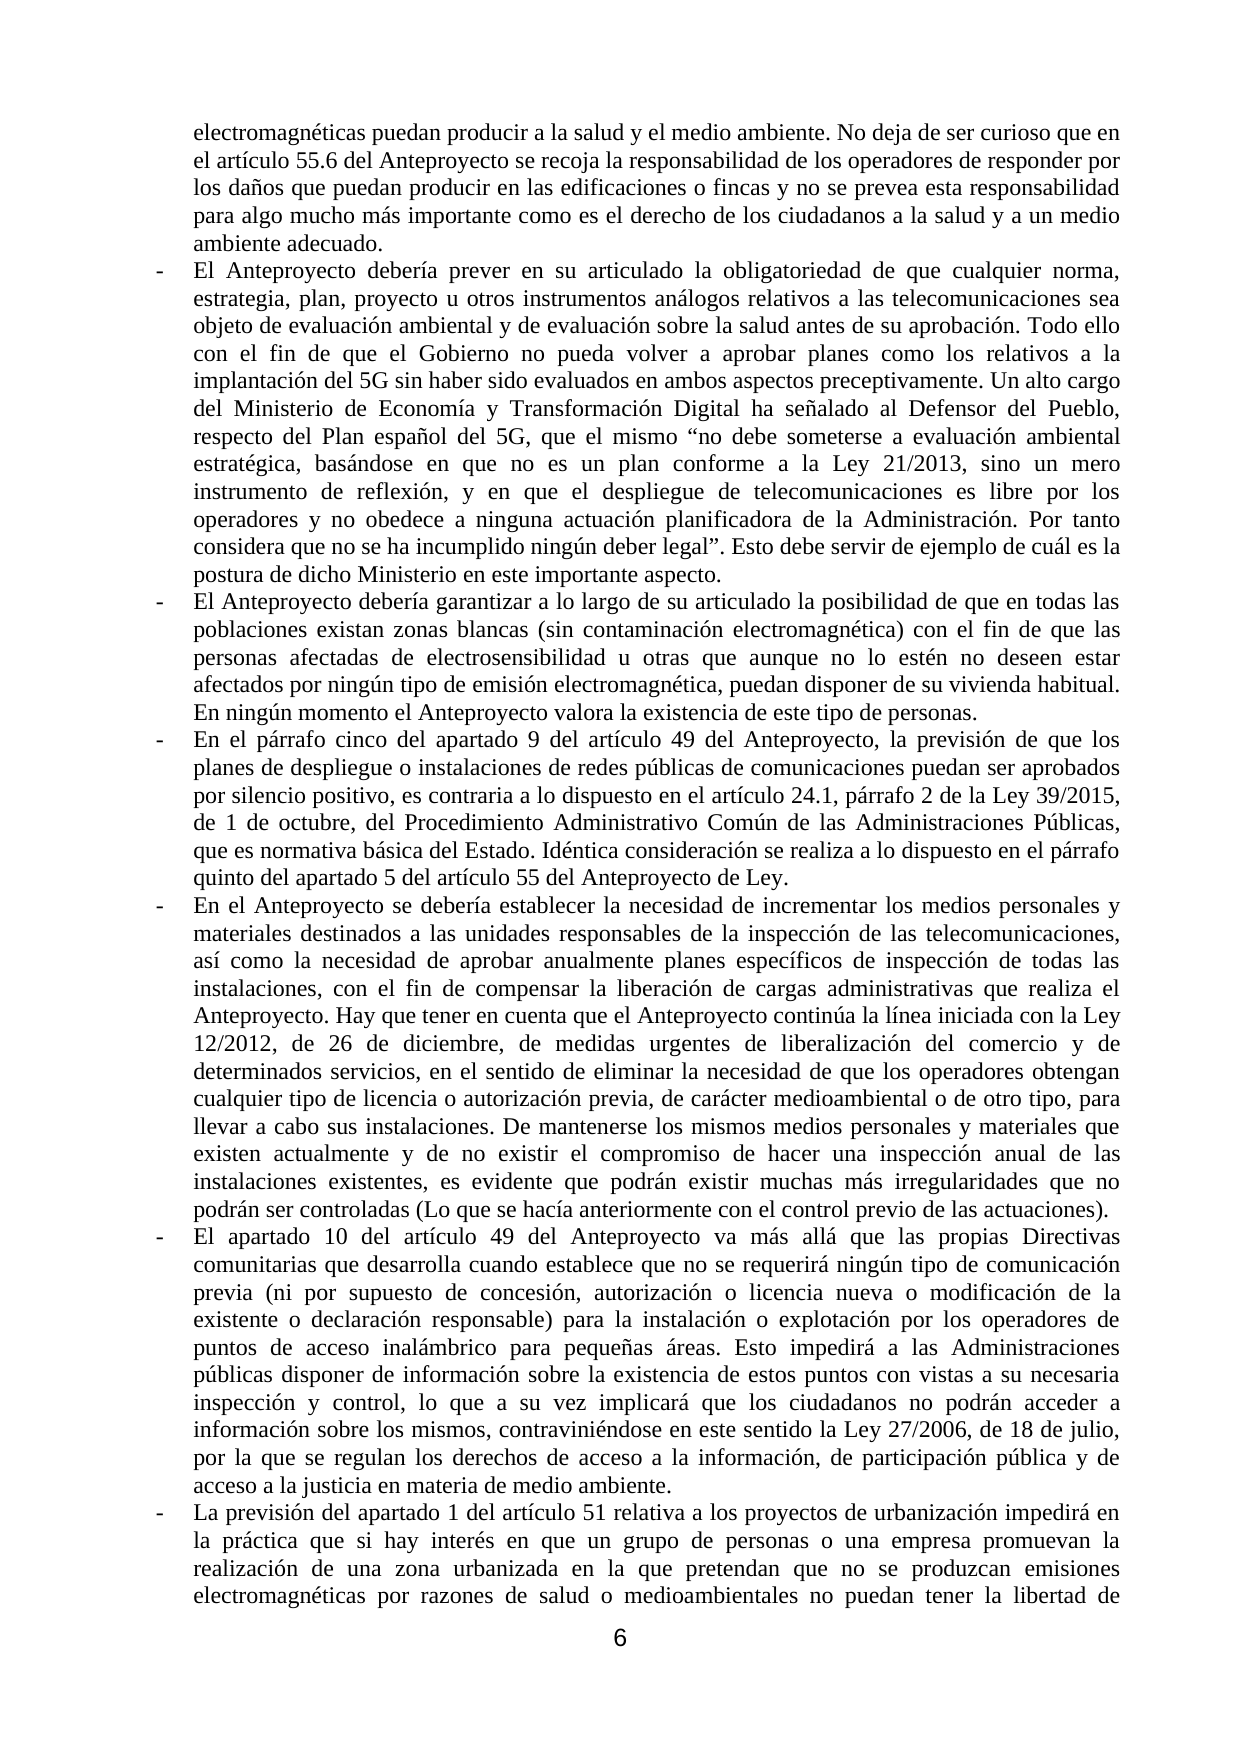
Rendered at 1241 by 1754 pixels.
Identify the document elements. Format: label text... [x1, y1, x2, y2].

list El apartado 10 del artículo 49 del Anteproyecto va más allá que las propias Directivas comunitarias que desarrolla cuando establece que no se requerirá ningún tipo de comunicación previa (ni por supuesto de concesión, autorización o licencia nueva o modificación de la existente o declaración responsable) para la instalación o explotación por los operadores de puntos de acceso inalámbrico para pequeñas áreas. Esto impedirá a las Administraciones públicas disponer de información sobre la existencia de estos puntos con vistas a su necesaria inspección y control, lo que a su vez implicará que los ciudadanos no podrán acceder a información sobre los mismos, contraviniéndose en este sentido la Ley 27/2006, de 18 de julio, por la que se regulan los derechos de acceso a la información, de participación pública y de acceso a la justicia en materia de medio ambiente. [156, 1222, 1122, 1498]
list En el Anteproyecto se debería establecer la necesidad de incrementar los medios personales y materiales destinados a las unidades responsables de la inspección de las telecomunicaciones, así como la necesidad de aprobar anualmente planes específicos de inspección de todas las instalaciones, con el fin de compensar la liberación de cargas administrativas que realiza el Anteproyecto. Hay que tener en cuenta que el Anteproyecto continúa la línea iniciada con la Ley 12/2012, de 26 de diciembre, de medidas urgentes de liberalización del comercio y de determinados servicios, en el sentido de eliminar la necesidad de que los operadores obtengan cualquier tipo de licencia o autorización previa, de carácter medioambiental o de otro tipo, para llevar a cabo sus instalaciones. De mantenerse los mismos medios personales y materiales que existen actualmente y de no existir el compromiso de hacer una inspección anual de las instalaciones existentes, es evidente que podrán existir muchas más irregularidades que no podrán ser controladas (Lo que se hacía anteriormente con el control previo de las actuaciones). [156, 891, 1122, 1222]
list En el párrafo cinco del apartado 9 del artículo 49 del Anteproyecto, la previsión de que los planes de despliegue o instalaciones de redes públicas de comunicaciones puedan ser aprobados por silencio positivo, es contraria a lo dispuesto en el artículo 24.1, párrafo 2 de la Ley 39/2015, de 1 de octubre, del Procedimiento Administrativo Común de las Administraciones Públicas, que es normativa básica del Estado. Idéntica consideración se realiza a lo dispuesto en el párrafo quinto del apartado 5 del artículo 55 del Anteproyecto de Ley. [156, 725, 1122, 891]
list El Anteproyecto debería garantizar a lo largo de su articulado la posibilidad de que en todas las poblaciones existan zonas blancas (sin contaminación electromagnética) con el fin de que las personas afectadas de electrosensibilidad u otras que aunque no lo estén no deseen estar afectados por ningún tipo de emisión electromagnética, puedan disponer de su vivienda habitual. En ningún momento el Anteproyecto valora la existencia de este tipo de personas. [156, 587, 1122, 725]
list El Anteproyecto debería prever en su articulado la obligatoriedad de que cualquier norma, estrategia, plan, proyecto u otros instrumentos análogos relativos a las telecomunicaciones sea objeto de evaluación ambiental y de evaluación sobre la salud antes de su aprobación. Todo ello con el fin de que el Gobierno no pueda volver a aprobar planes como los relativos a la implantación del 5G sin haber sido evaluados en ambos aspectos preceptivamente. Un alto cargo del Ministerio de Economía y Transformación Digital ha señalado al Defensor del Pueblo, respecto del Plan español del 5G, que el mismo “no debe someterse a evaluación ambiental estratégica, basándose en que no es un plan conforme a la Ley 21/2013, sino un mero instrumento de reflexión, y en que el despliegue de telecomunicaciones es libre por los operadores y no obedece a ninguna actuación planificadora de la Administración. Por tanto considera que no se ha incumplido ningún deber legal”. Esto debe servir de ejemplo de cuál es la postura de dicho Ministerio en este importante aspecto. [156, 256, 1122, 587]
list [156, 118, 1122, 256]
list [156, 1498, 1122, 1609]
